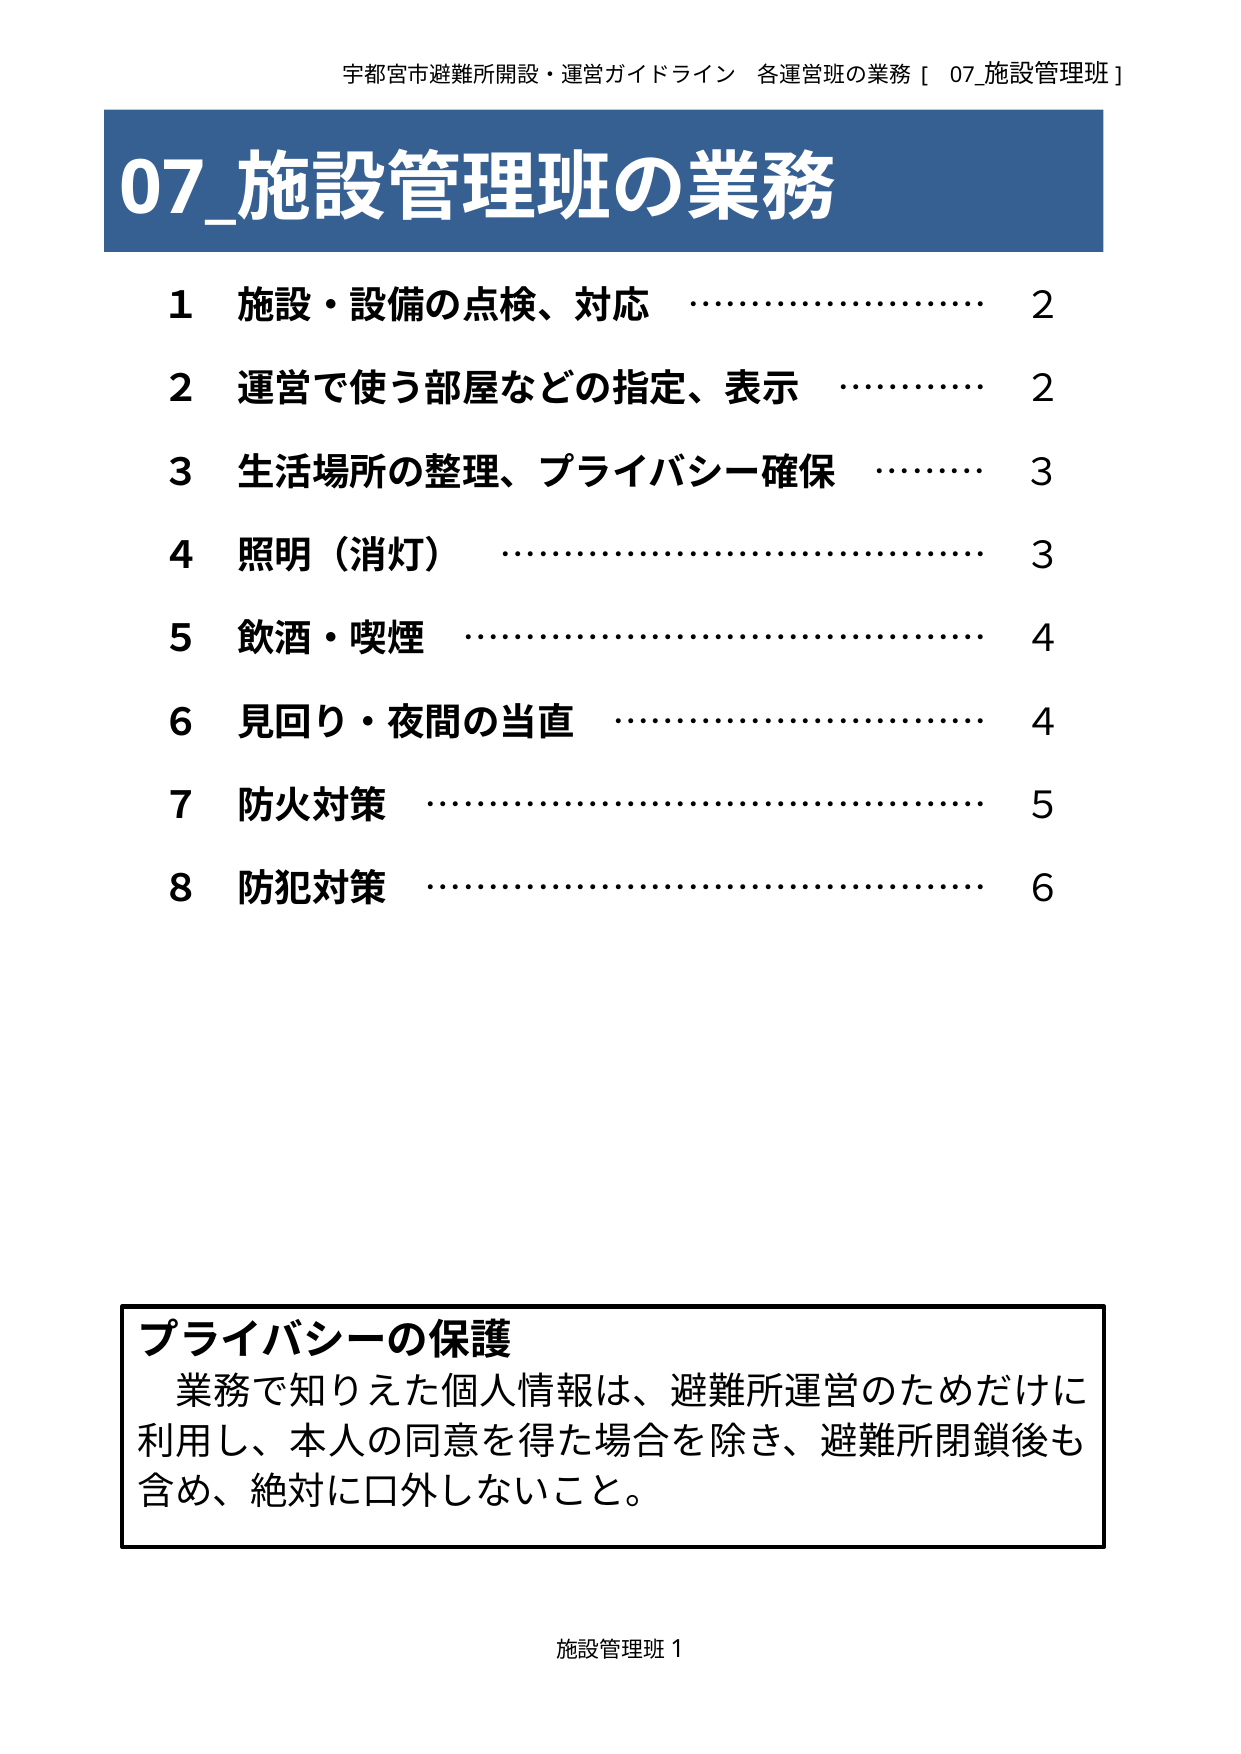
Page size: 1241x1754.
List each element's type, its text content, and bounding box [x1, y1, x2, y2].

text ２ 運営で使う部屋などの指定、表示 ………… ２ [162, 368, 1122, 410]
text ８ 防犯対策 ……………………………………… ６ [162, 868, 1122, 910]
text ３ 生活場所の整理、プライバシー確保 ……… ３ [162, 452, 1122, 493]
text ６ 見回り・夜間の当直 ………………………… ４ [162, 702, 1122, 743]
text ７ 防火対策 ……………………………………… ５ [162, 785, 1122, 827]
text １ 施設・設備の点検、対応 …………………… ２ [162, 285, 1122, 327]
text ５ 飲酒・喫煙 …………………………………… ４ [162, 618, 1122, 660]
text ４ 照明（消灯） ………………………………… ３ [162, 535, 1122, 577]
